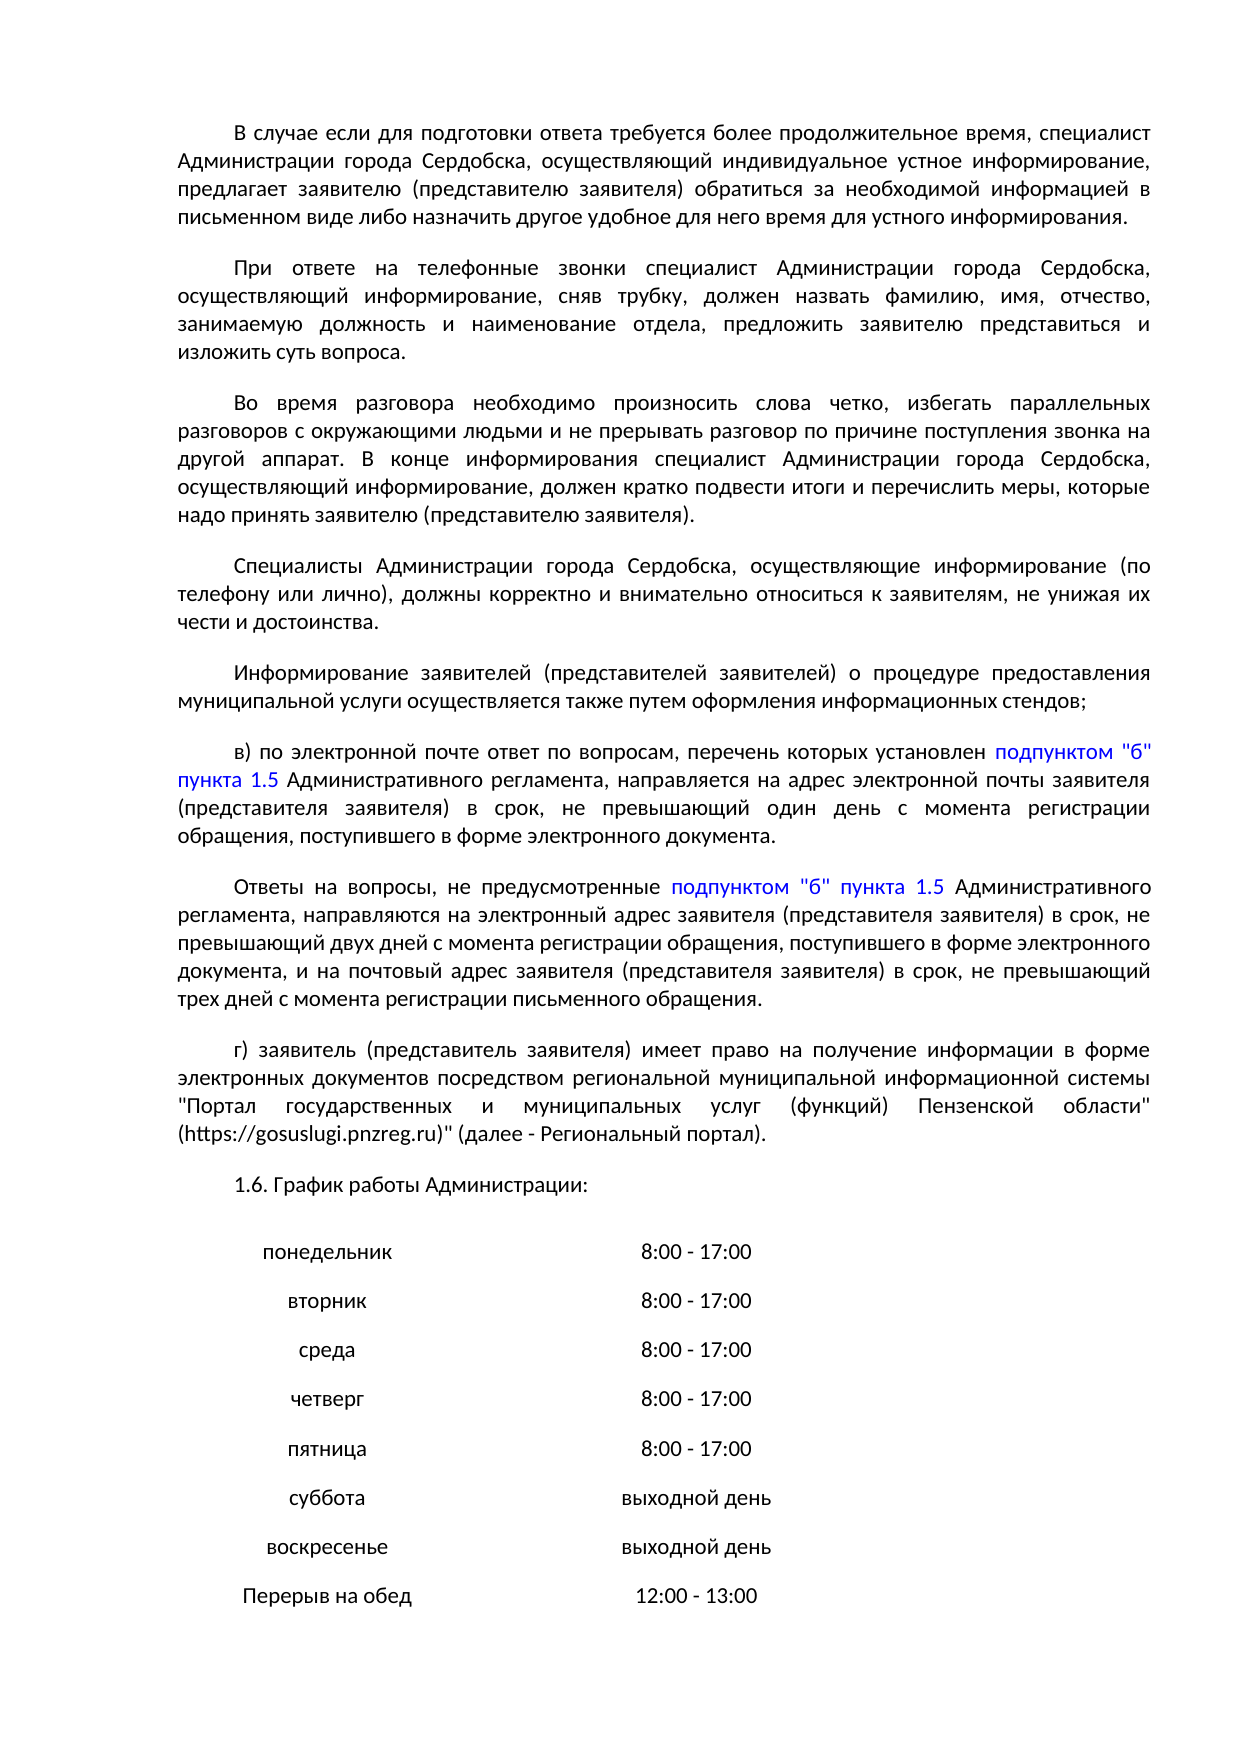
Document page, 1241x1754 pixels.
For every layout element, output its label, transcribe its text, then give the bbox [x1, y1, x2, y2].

text В случае если для подготовки ответа требуется более продолжительное время, специалист Администрации города Сердобска, осуществляющий индивидуальное устное информирование, предлагает заявителю (представителю заявителя) обратиться за необходимой информацией в письменном виде либо назначить другое удобное для него время для устного информирования. [177, 118, 1152, 230]
text При ответе на телефонные звонки специалист Администрации города Сердобска, осуществляющий информирование, сняв трубку, должен назвать фамилию, имя, отчество, занимаемую должность и наименование отдела, предложить заявителю представиться и изложить суть вопроса. [177, 253, 1152, 365]
table_cell вторник [171, 1275, 483, 1325]
table_cell четверг [171, 1374, 483, 1423]
table_cell суббота [171, 1473, 483, 1522]
text Во время разговора необходимо произносить слова четко, избегать параллельных разговоров с окружающими людьми и не прерывать разговор по причине поступления звонка на другой аппарат. В конце информирования специалист Администрации города Сердобска, осуществляющий информирование, должен кратко подвести итоги и перечислить меры, которые надо принять заявителю (представителю заявителя). [177, 388, 1152, 528]
table_cell пятница [171, 1423, 483, 1472]
table_header 8:00 - 17:00 [484, 1226, 909, 1275]
table_cell среда [171, 1325, 483, 1374]
table_cell 8:00 - 17:00 [484, 1275, 909, 1325]
table_header понедельник [171, 1226, 483, 1275]
text в) по электронной почте ответ по вопросам, перечень которых установлен подпунктом "б" пункта 1.5 Административного регламента, направляется на адрес электронной почты заявителя (представителя заявителя) в срок, не превышающий один день с момента регистрации обращения, поступившего в форме электронного документа. [177, 737, 1152, 849]
table_cell 8:00 - 17:00 [484, 1325, 909, 1374]
text Ответы на вопросы, не предусмотренные подпунктом "б" пункта 1.5 Административного регламента, направляются на электронный адрес заявителя (представителя заявителя) в срок, не превышающий двух дней с момента регистрации обращения, поступившего в форме электронного документа, и на почтовый адрес заявителя (представителя заявителя) в срок, не превышающий трех дней с момента регистрации письменного обращения. [177, 872, 1152, 1012]
text г) заявитель (представитель заявителя) имеет право на получение информации в форме электронных документов посредством региональной муниципальной информационной системы "Портал государственных и муниципальных услуг (функций) Пензенской области" (https://gosuslugi.pnzreg.ru)" (далее - Региональный портал). [177, 1035, 1152, 1147]
text Информирование заявителей (представителей заявителей) о процедуре предоставления муниципальной услуги осуществляется также путем оформления информационных стендов; [177, 658, 1152, 714]
text Специалисты Администрации города Сердобска, осуществляющие информирование (по телефону или лично), должны корректно и внимательно относиться к заявителям, не унижая их чести и достоинства. [177, 551, 1152, 635]
text 1.6. График работы Администрации: [177, 1170, 1152, 1198]
table_cell выходной день [484, 1473, 909, 1522]
table_cell выходной день [484, 1522, 909, 1571]
table_cell 12:00 - 13:00 [484, 1571, 909, 1620]
table_cell 8:00 - 17:00 [484, 1374, 909, 1423]
table_cell 8:00 - 17:00 [484, 1423, 909, 1472]
table_cell Перерыв на обед [171, 1571, 483, 1620]
table_cell воскресенье [171, 1522, 483, 1571]
